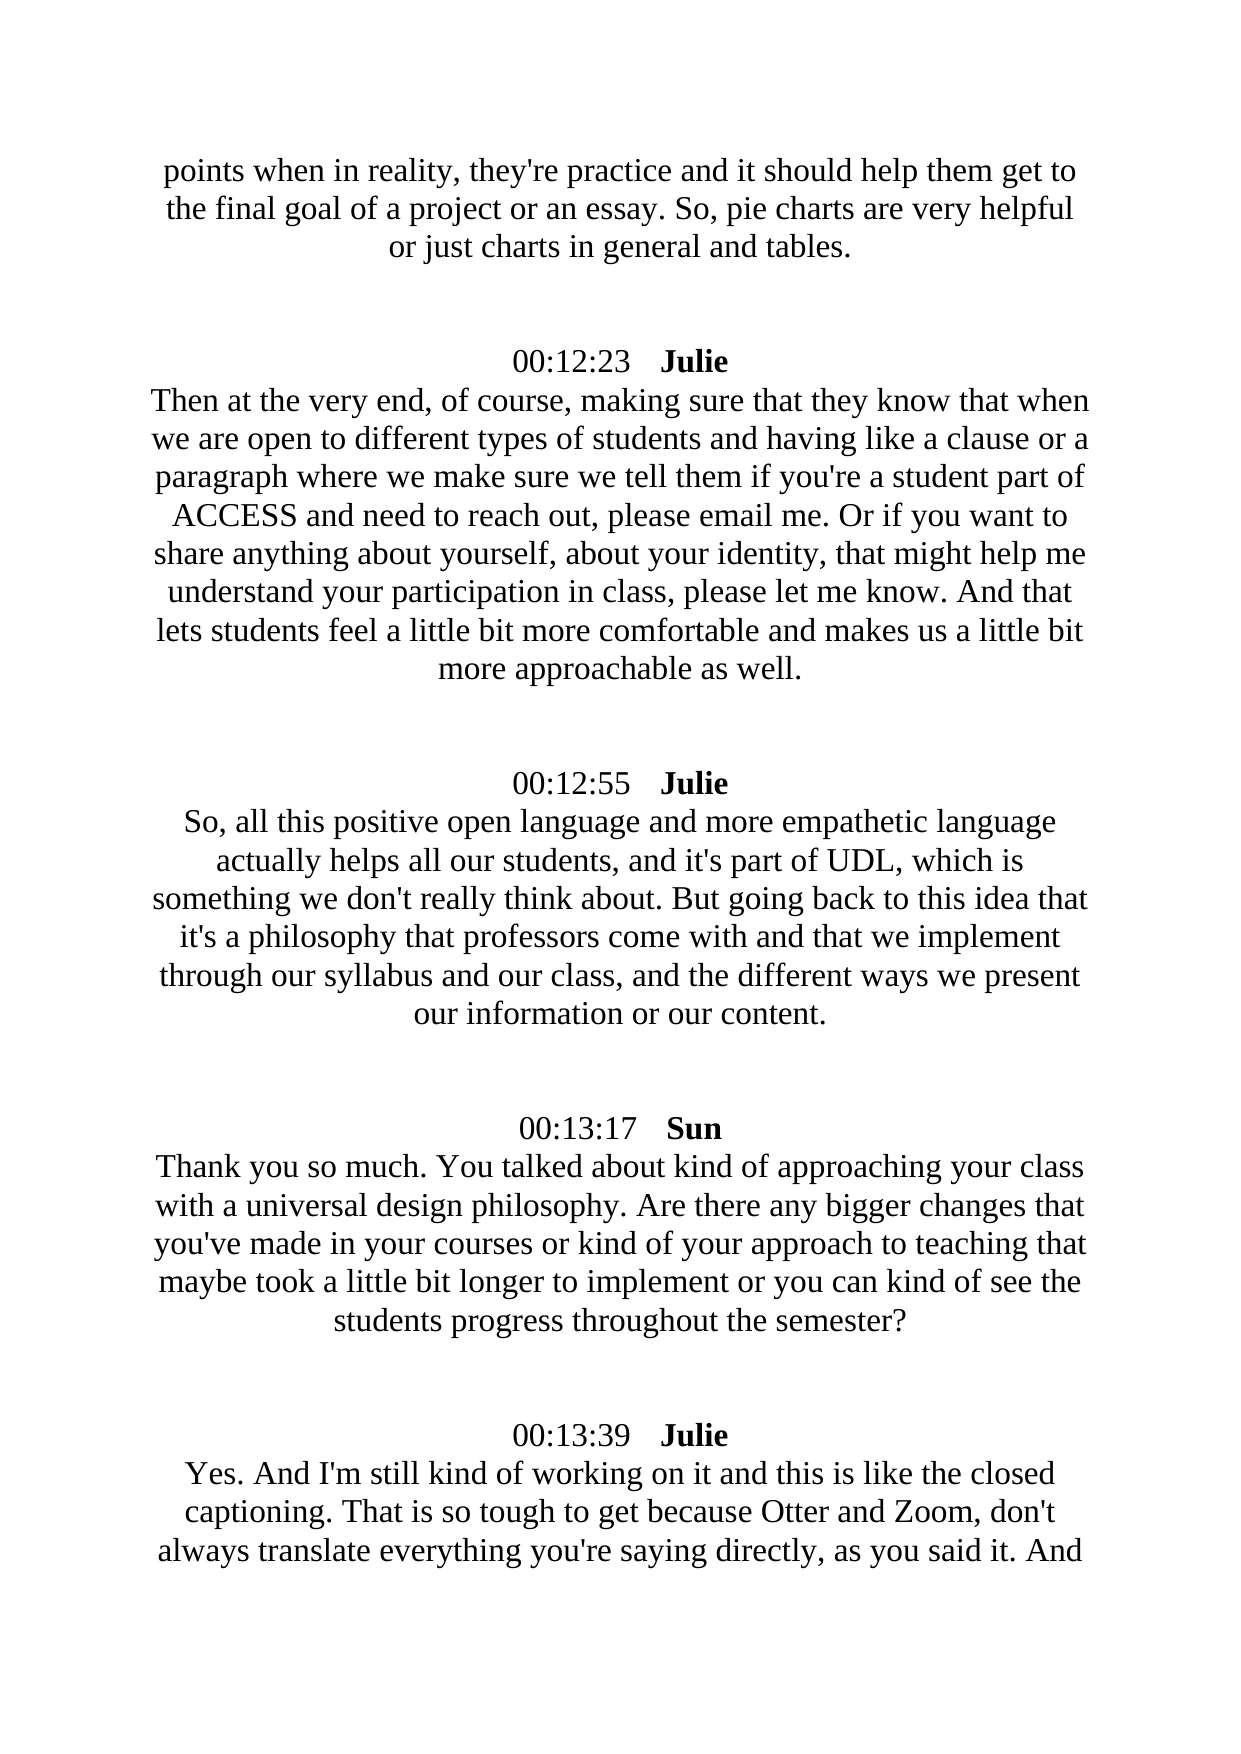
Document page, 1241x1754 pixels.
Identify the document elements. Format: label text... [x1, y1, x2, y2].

subtitle Then at the very end, of course, making sure that they know that when we are open to different types of students and having like a clause or a paragraph where we make sure we tell them if you're a student part of ACCESS and need to reach out, please email me. Or if you want to share anything about yourself, about your identity, that might help me understand your participation in class, please let me know. And that lets students feel a little bit more comfortable and makes us a little bit more approachable as well. [150, 380, 1090, 725]
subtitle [150, 150, 1090, 303]
subtitle So, all this positive open language and more empathetic language actually helps all our students, and it's part of UDL, which is something we don't really think about. But going back to this idea that it's a philosophy that professors come with and that we implement through our syllabus and our class, and the different ways we present our information or our content. [150, 802, 1090, 1070]
subtitle 00:12:23 Julie [150, 342, 1090, 380]
subtitle 00:12:55 Julie [150, 763, 1090, 802]
subtitle 00:13:17 Sun [150, 1108, 1090, 1147]
subtitle 00:13:39 Julie [150, 1415, 1090, 1453]
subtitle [150, 1453, 1090, 1568]
subtitle Thank you so much. You talked about kind of approaching your class with a universal design philosophy. Are there any bigger changes that you've made in your courses or kind of your approach to teaching that maybe took a little bit longer to implement or you can kind of see the students progress throughout the semester? [150, 1147, 1090, 1377]
